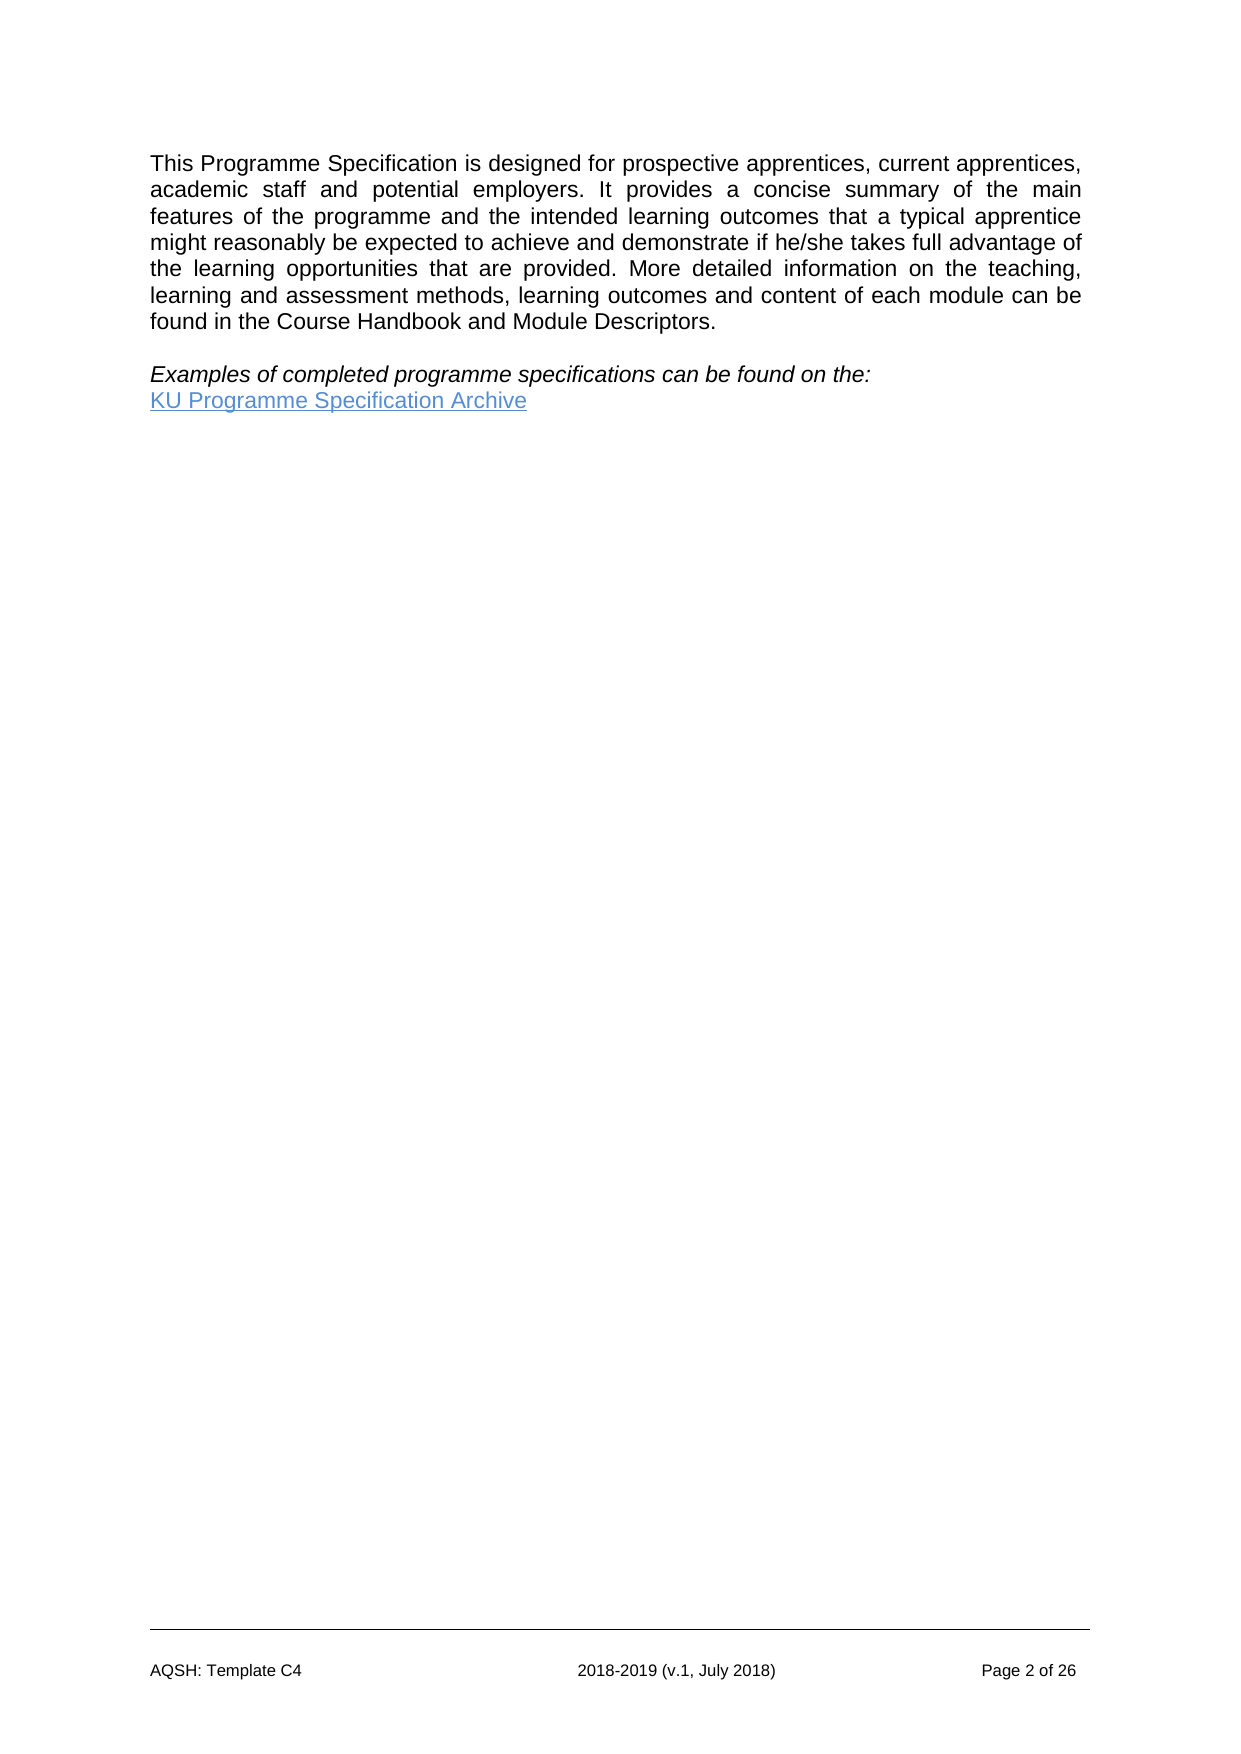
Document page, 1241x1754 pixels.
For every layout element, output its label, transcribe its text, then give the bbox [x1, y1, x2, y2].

text KU Programme Specification ArchiveSECTION 1: GENERAL INFORMATION [150, 387, 1090, 413]
text Examples of completed programme specifications can be found on the: [150, 361, 1090, 387]
text This Programme Specification is designed for prospective apprentices, current apprentices, academic staff and potential employers. It provides a concise summary of the main features of the programme and the intended learning outcomes that a typical apprentice might reasonably be expected to achieve and demonstrate if he/she takes full advantage of the learning opportunities that are provided. More detailed information on the teaching, learning and assessment methods, learning outcomes and content of each module can be found in the Course Handbook and Module Descriptors. [150, 150, 1082, 334]
